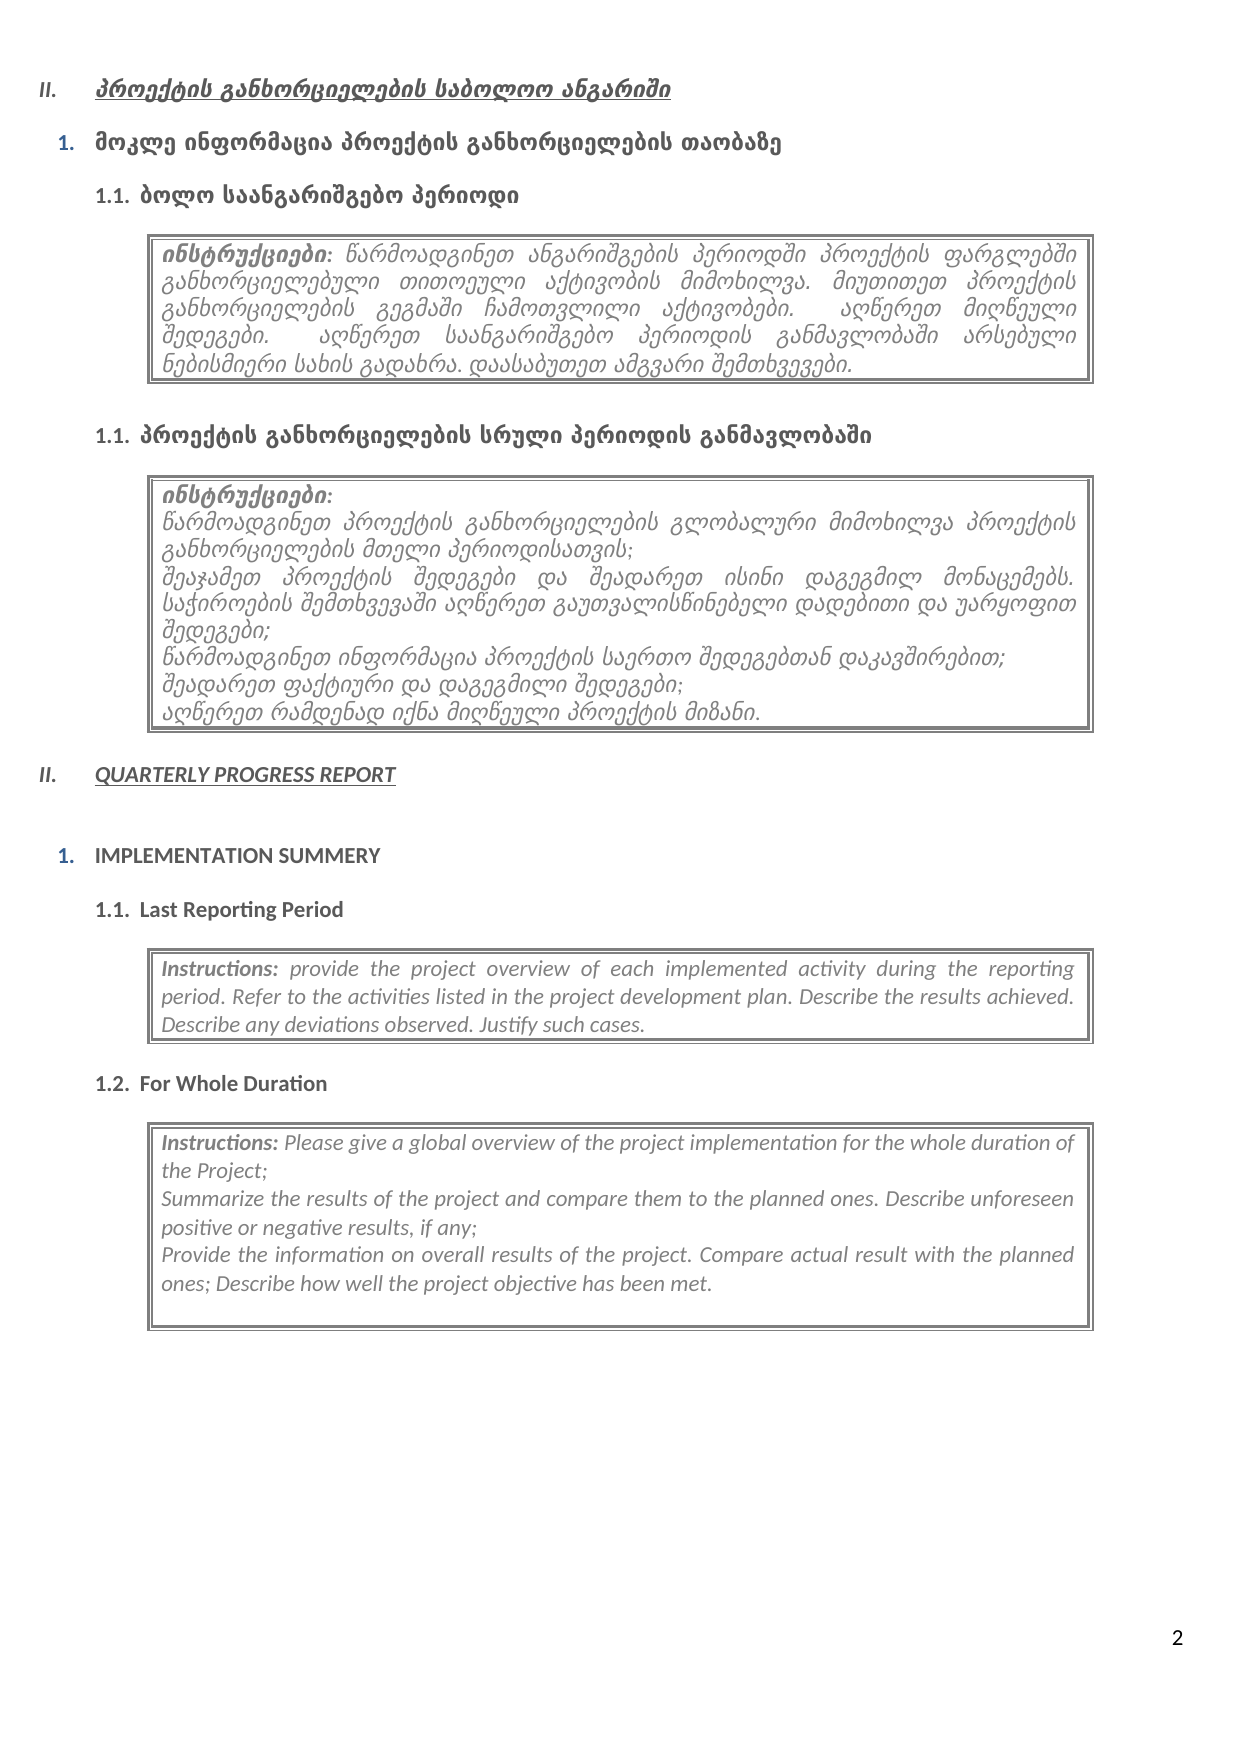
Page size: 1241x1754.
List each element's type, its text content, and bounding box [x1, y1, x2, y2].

list Implementation Summery [57, 842, 1183, 870]
list For Whole Duration [94, 1069, 1183, 1097]
table_header ინსტრუქციები: წარმოადგინეთ პროექტის განხორციელების გლობალური მიმოხილვა პროექტის განხორციელების მთელი პერიოდისათვის; შეაჯამეთ პროექტის შედეგები და შეადარეთ ისინი დაგეგმილ მონაცემებს. საჭიროების შემთხვევაში აღწერეთ გაუთვალისწინებელი დადებითი და უარყოფით შედეგები; წარმოადგინეთ ინფორმაცია პროექტის საერთო შედეგებთან დაკავშირებით; შეადარეთ ფაქტიური და დაგეგმილი შედეგები; აღწერეთ რამდენად იქნა მიღწეული პროექტის მიზანი. [153, 481, 1087, 726]
list Last Reporting Period [94, 895, 1183, 923]
list პროექტის განხორციელების საბოლოო ანგარიში [57, 75, 1183, 103]
table_header Instructions: Please give a global overview of the project implementation for the whole duration of the Project; Summarize the results of the project and compare them to the planned ones. Describe unforeseen positive or negative results, if any; Provide the information on overall results of the project. Compare actual result with the planned ones; Describe how well the project objective has been met. [153, 1129, 1087, 1325]
list QUARTERLY PROGRESS REPORT [57, 761, 1183, 789]
list პროექტის განხორციელების სრული პერიოდის განმავლობაში [94, 422, 1183, 450]
list ბოლო საანგარიშგებო პერიოდი [94, 181, 1183, 209]
table_header ინსტრუქციები: წარმოადგინეთ ანგარიშგების პერიოდში პროექტის ფარგლებში განხორციელებული თითოეული აქტივობის მიმოხილვა. მიუთითეთ პროექტის განხორციელების გეგმაში ჩამოთვლილი აქტივობები. აღწერეთ მიღწეული შედეგები. აღწერეთ საანგარიშგებო პერიოდის განმავლობაში არსებული ნებისმიერი სახის გადახრა. დაასაბუთეთ ამგვარი შემთხვევები. [153, 240, 1087, 378]
table_header Instructions: provide the project overview of each implemented activity during the reporting period. Refer to the activities listed in the project development plan. Describe the results achieved. Describe any deviations observed. Justify such cases. [153, 954, 1087, 1038]
list მოკლე ინფორმაცია პროექტის განხორციელების თაობაზე [57, 128, 1183, 156]
